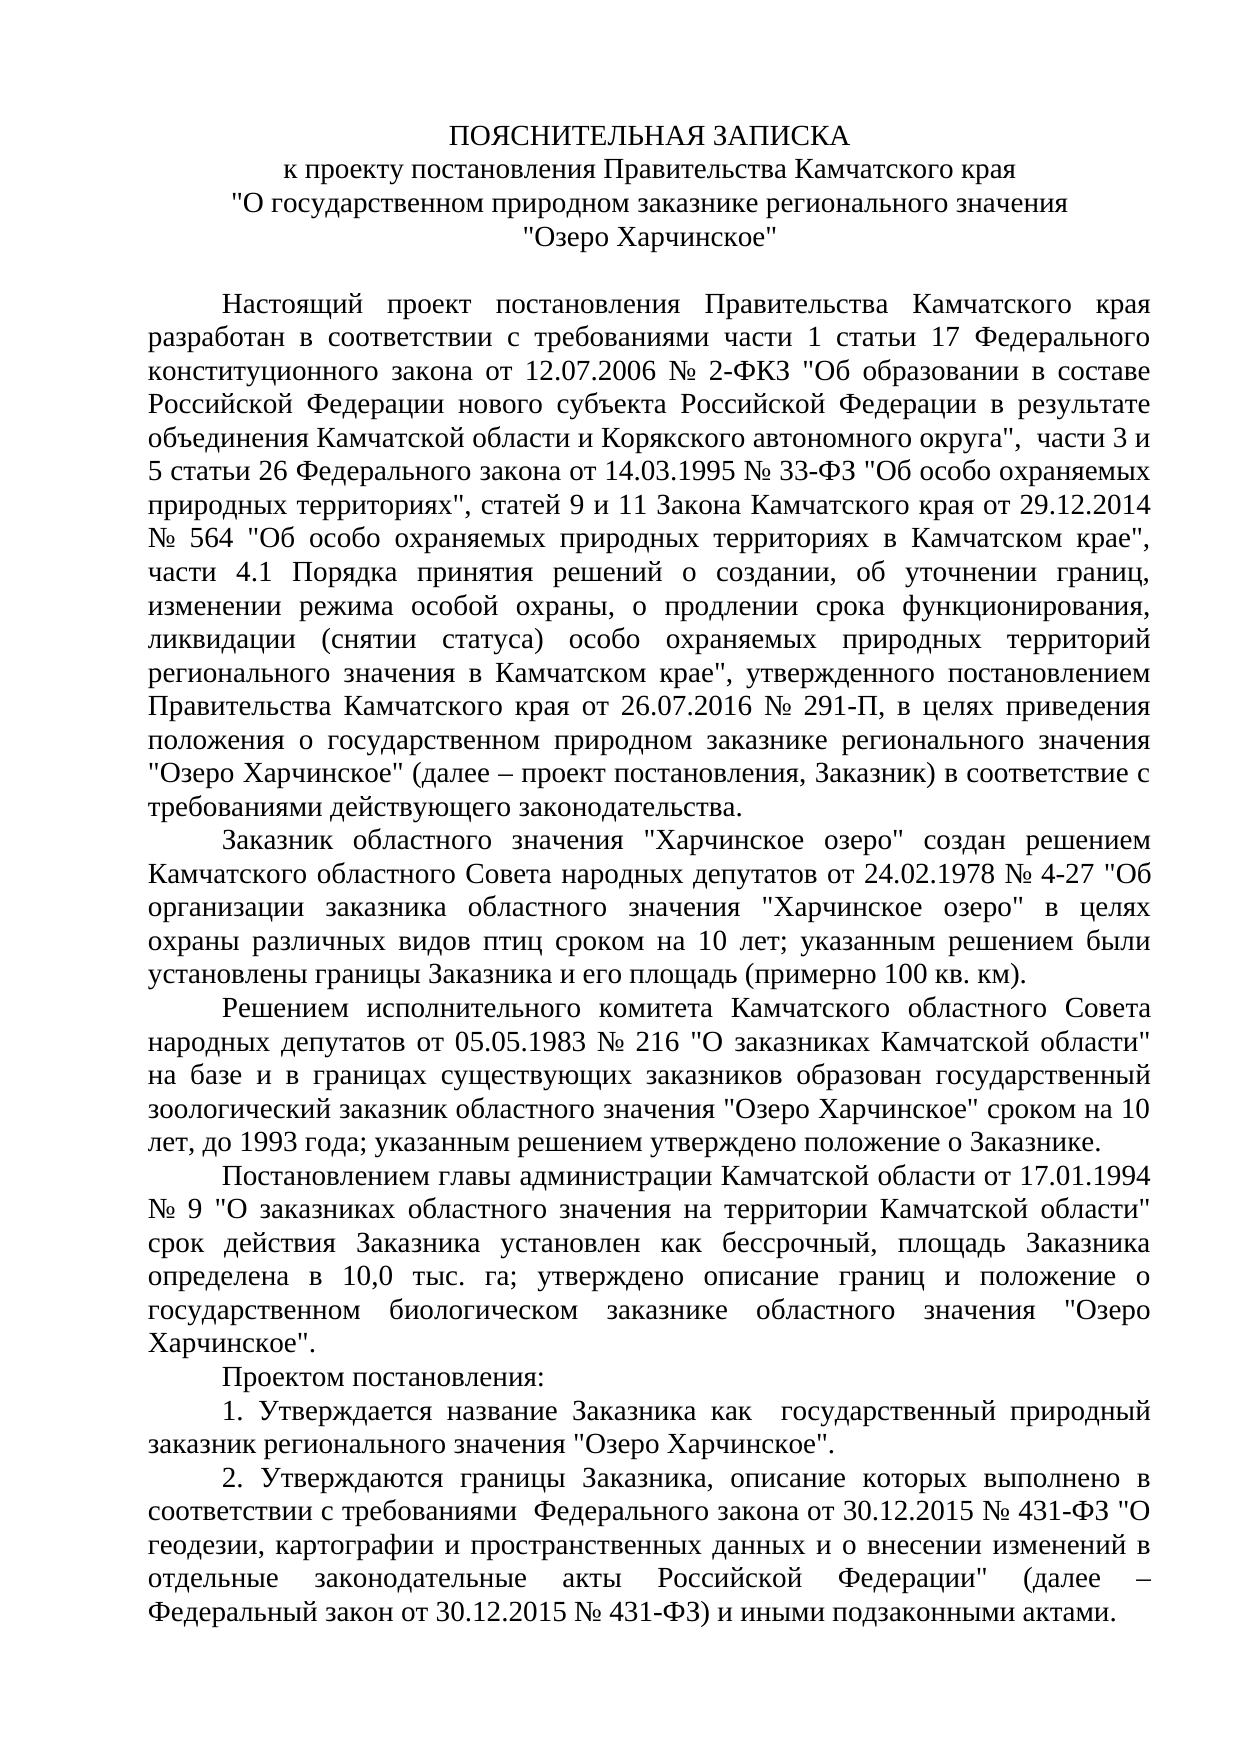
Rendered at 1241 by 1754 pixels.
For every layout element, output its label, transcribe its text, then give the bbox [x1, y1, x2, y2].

text Проектом постановления: [148, 1359, 1152, 1393]
text Настоящий проект постановления Правительства Камчатского края разработан в соответствии с требованиями части 1 статьи 17 Федерального конституционного закона от 12.07.2006 № 2-ФКЗ "Об образовании в составе Российской Федерации нового субъекта Российской Федерации в результате объединения Камчатской области и Корякского автономного округа", части 3 и 5 статьи 26 Федерального закона от 14.03.1995 № 33-ФЗ "Об особо охраняемых природных территориях", статей 9 и 11 Закона Камчатского края от 29.12.2014 № 564 "Об особо охраняемых природных территориях в Камчатском крае", части 4.1 Порядка принятия решений о создании, об уточнении границ, изменении режима особой охраны, о продлении срока функционирования, ликвидации (снятии статуса) особо охраняемых природных территорий регионального значения в Камчатском крае", утвержденного постановлением Правительства Камчатского края от 26.07.2016 № 291-П, в целях приведения положения о государственном природном заказнике регионального значения "Озеро Харчинское" (далее – проект постановления, Заказник) в соответствие с требованиями действующего законодательства. [148, 286, 1152, 822]
text 2. Утверждаются границы Заказника, описание которых выполнено в соответствии с требованиями Федерального закона от 30.12.2015 № 431-ФЗ "О геодезии, картографии и пространственных данных и о внесении изменений в отдельные законодательные акты Российской Федерации" (далее – Федеральный закон от 30.12.2015 № 431-ФЗ) и иными подзаконными актами. [148, 1460, 1152, 1627]
text ПОЯСНИТЕЛЬНАЯ ЗАПИСКА [148, 118, 1152, 152]
text к проекту постановления Правительства Камчатского края [148, 152, 1152, 185]
text "О государственном природном заказнике регионального значения [148, 185, 1152, 219]
text 1. Утверждается название Заказника как государственный природный заказник регионального значения "Озеро Харчинское". [148, 1393, 1152, 1460]
text Постановлением главы администрации Камчатской области от 17.01.1994 № 9 "О заказниках областного значения на территории Камчатской области" срок действия Заказника установлен как бессрочный, площадь Заказника определена в 10,0 тыс. га; утверждено описание границ и положение о государственном биологическом заказнике областного значения "Озеро Харчинское". [148, 1158, 1152, 1359]
text Решением исполнительного комитета Камчатского областного Совета народных депутатов от 05.05.1983 № 216 "О заказниках Камчатской области" на базе и в границах существующих заказников образован государственный зоологический заказник областного значения "Озеро Харчинское" сроком на 10 лет, до 1993 года; указанным решением утверждено положение о Заказнике. [148, 990, 1152, 1158]
text "Озеро Харчинское" [148, 219, 1152, 252]
text Заказник областного значения "Харчинское озеро" создан решением Камчатского областного Совета народных депутатов от 24.02.1978 № 4-27 "Об организации заказника областного значения "Харчинское озеро" в целях охраны различных видов птиц сроком на 10 лет; указанным решением были установлены границы Заказника и его площадь (примерно 100 кв. км). [148, 822, 1152, 990]
